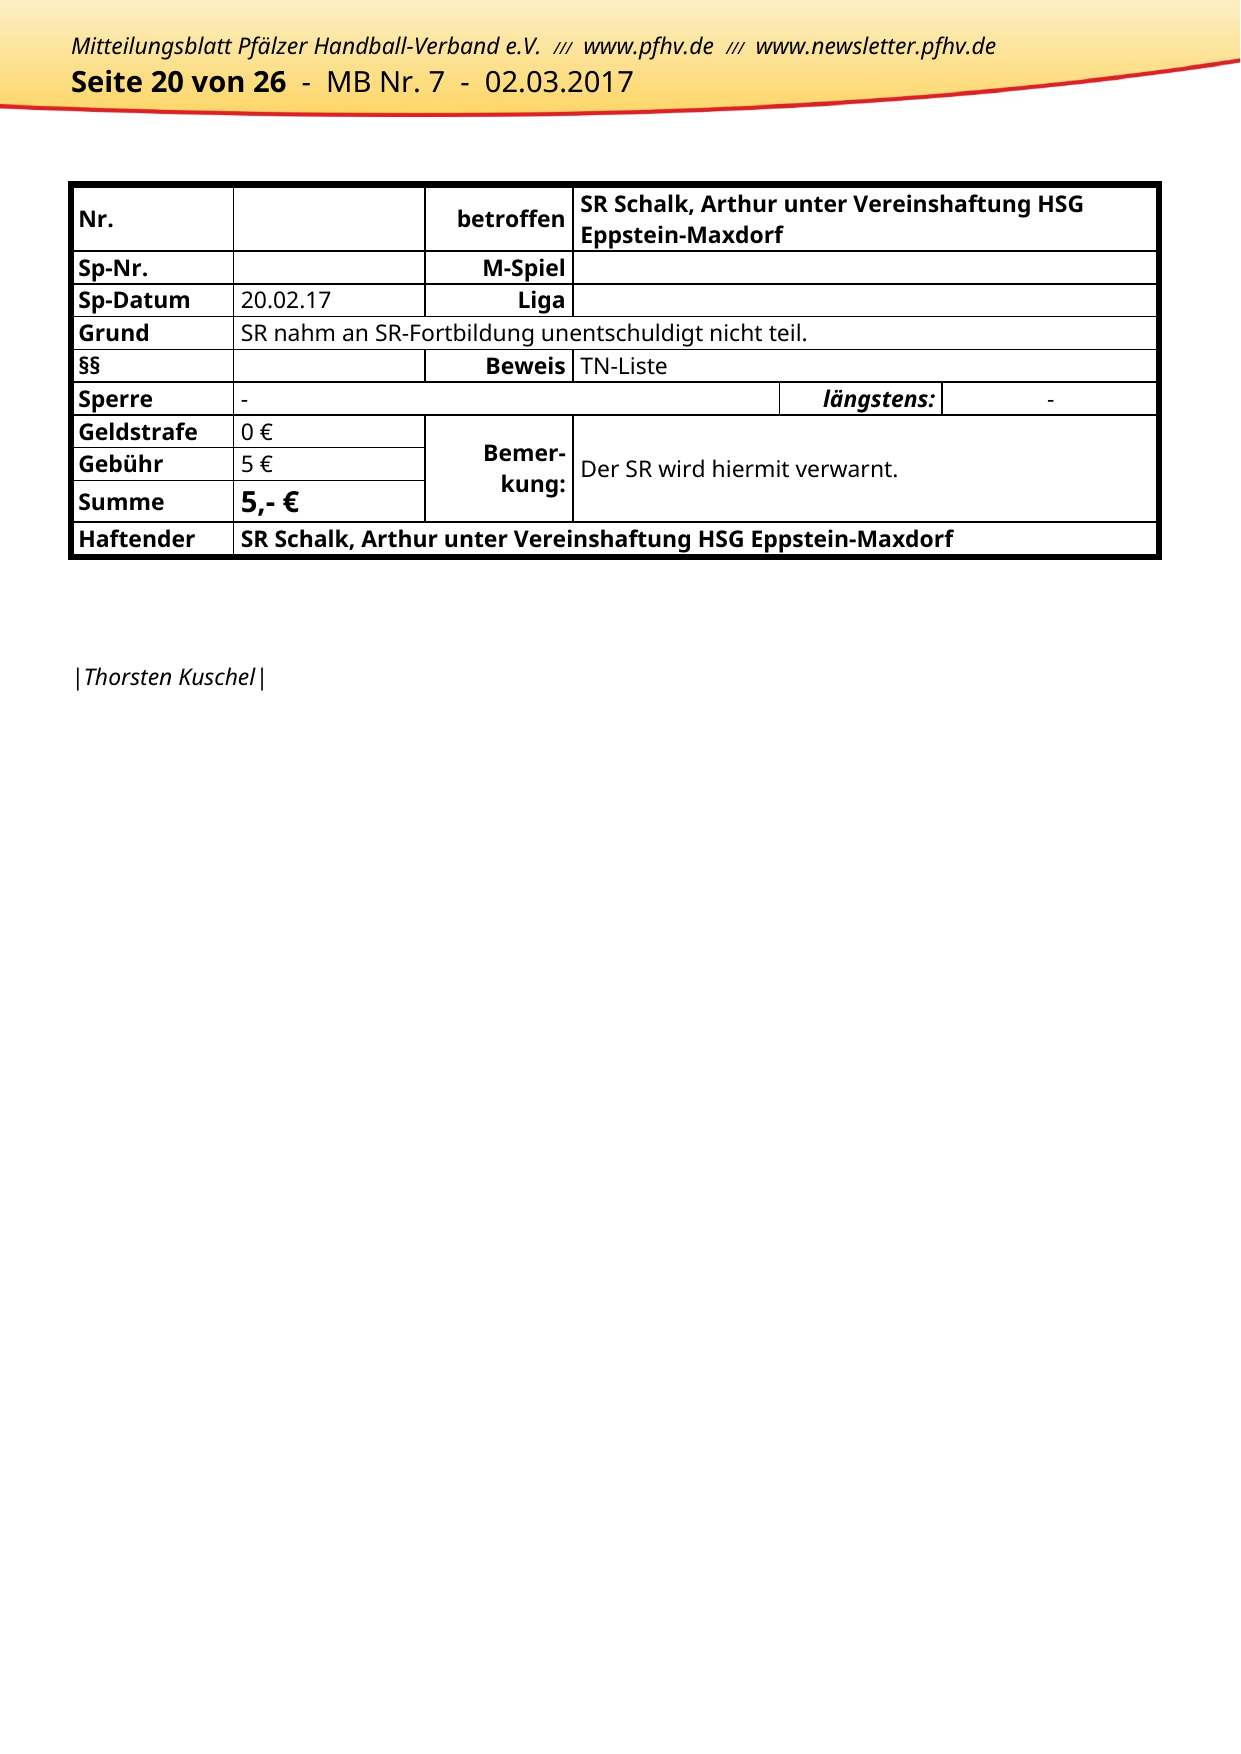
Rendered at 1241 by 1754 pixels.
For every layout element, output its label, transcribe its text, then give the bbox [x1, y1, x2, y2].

table_cell Beweis [426, 350, 572, 381]
table_cell Summe [74, 481, 233, 521]
table_cell Sperre [74, 383, 233, 414]
table_cell SR Schalk, Arthur unter Vereinshaftung HSG Eppstein-Maxdorf [234, 523, 1156, 554]
table_cell Bemer-kung: [426, 416, 572, 521]
table_cell [574, 285, 1156, 316]
table_header SR Schalk, Arthur unter Vereinshaftung HSG Eppstein-Maxdorf [574, 188, 1156, 250]
table_cell Grund [74, 317, 233, 348]
table_cell Geldstrafe [74, 416, 233, 447]
table_cell Sp-Nr. [74, 252, 233, 283]
table_cell TN-Liste [574, 350, 1156, 381]
table_cell - [943, 383, 1156, 414]
table_cell SR nahm an SR-Fortbildung unentschuldigt nicht teil. [234, 317, 1156, 348]
table_cell Sp-Datum [74, 285, 233, 316]
table_cell längstens: [780, 383, 941, 414]
table_cell Gebühr [74, 448, 233, 480]
text |Thorsten Kuschel| [71, 661, 1169, 692]
table_cell - [234, 383, 779, 414]
table_header Nr. [74, 188, 233, 250]
table_cell 5,- € [234, 481, 424, 521]
table_cell [574, 252, 1156, 283]
table_cell [234, 252, 424, 283]
table_cell 0 € [234, 416, 424, 447]
table_cell Der SR wird hiermit verwarnt. [574, 416, 1156, 521]
table_header [234, 188, 424, 250]
table_cell Haftender [74, 523, 233, 554]
table_cell §§ [74, 350, 233, 381]
table_cell 20.02.17 [234, 285, 424, 316]
table_cell [234, 350, 424, 381]
picture [0, 0, 1241, 117]
table_cell Liga [426, 285, 572, 316]
table_header betroffen [426, 188, 572, 250]
table_cell 5 € [234, 448, 424, 480]
table_cell M-Spiel [426, 252, 572, 283]
